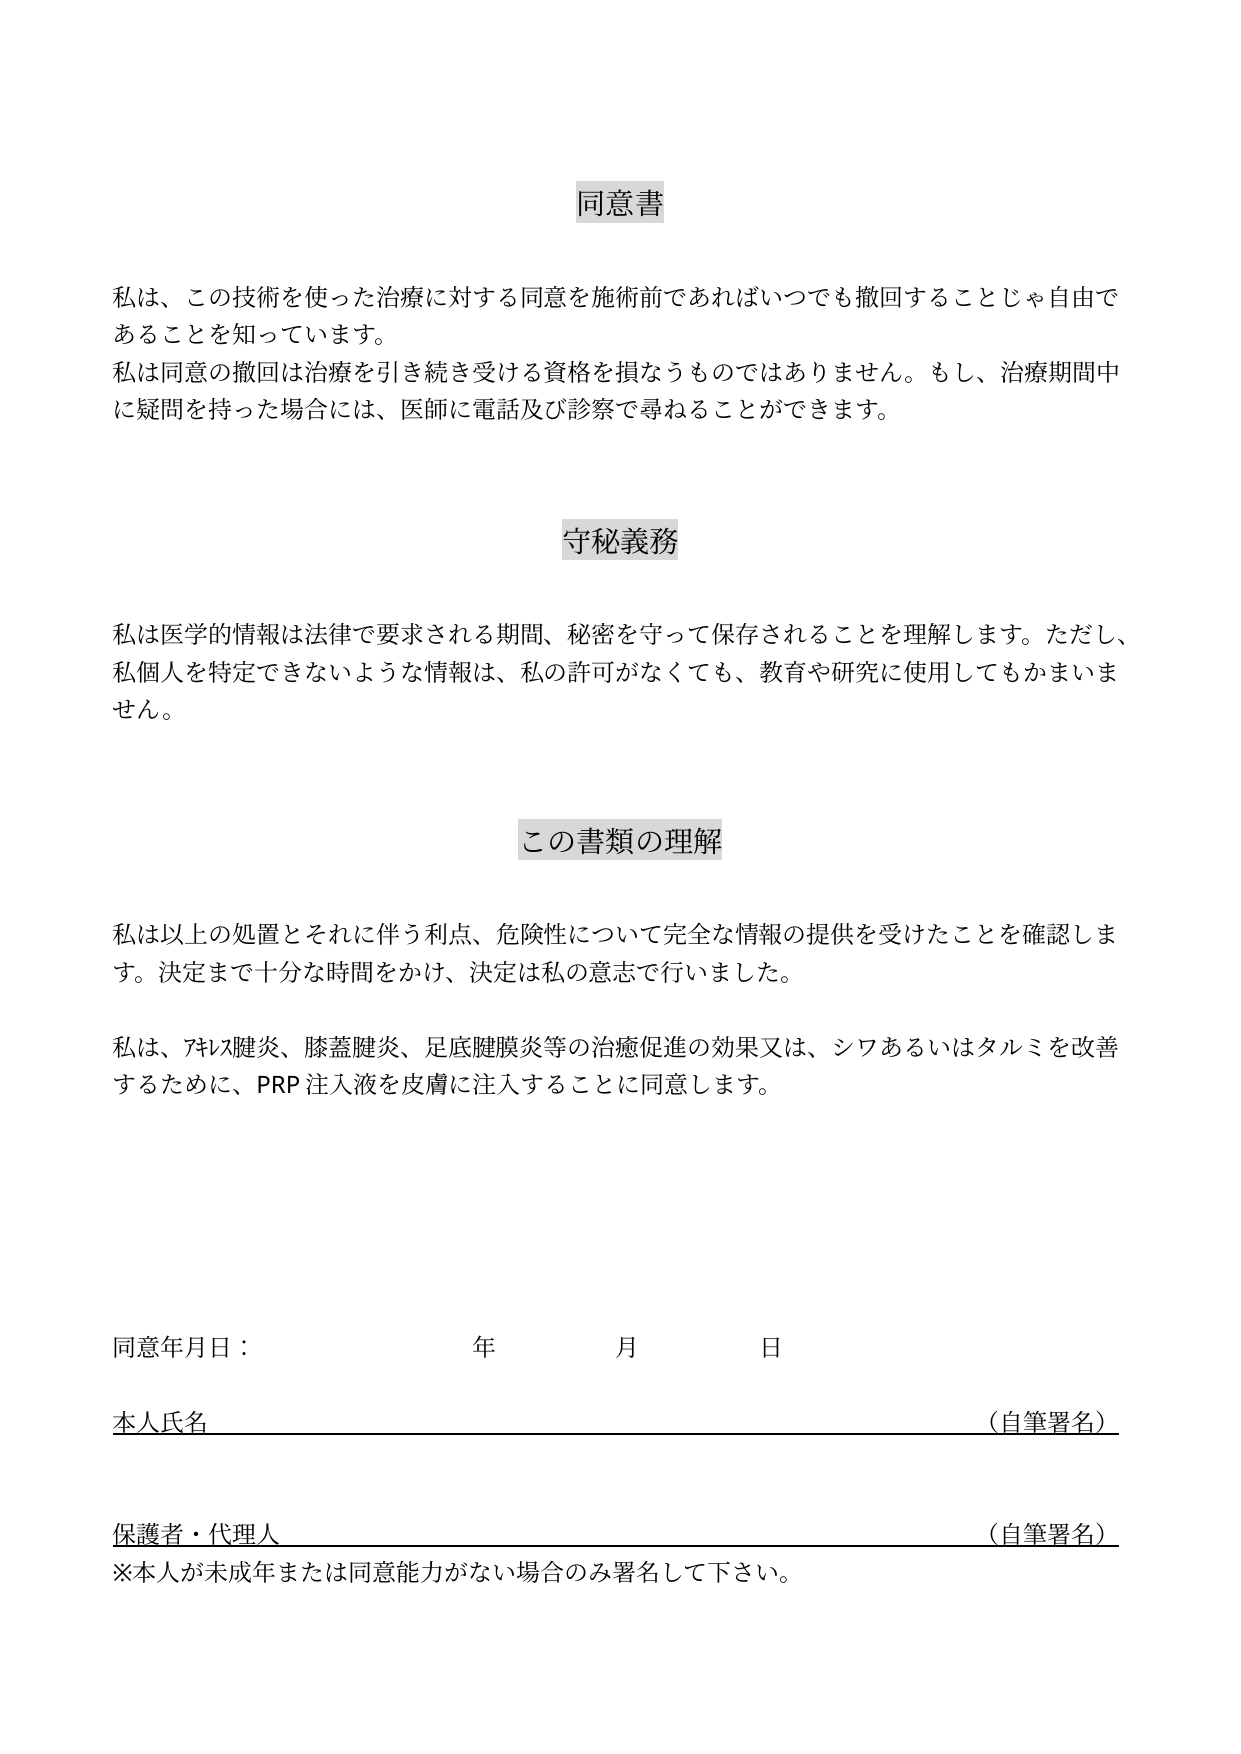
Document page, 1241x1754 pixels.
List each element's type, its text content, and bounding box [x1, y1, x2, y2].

text 本人氏名 （自筆署名） [112, 1402, 1128, 1439]
text 私は、ｱｷﾚｽ腱炎、膝蓋腱炎、足底腱膜炎等の治癒促進の効果又は、シワあるいはタルミを改善するために、PRP注入液を皮膚に注入することに同意します。 [112, 1027, 1128, 1102]
text 私は以上の処置とそれに伴う利点、危険性について完全な情報の提供を受けたことを確認します。決定まで十分な時間をかけ、決定は私の意志で行いました。 [112, 914, 1128, 989]
text 私は医学的情報は法律で要求される期間、秘密を守って保存されることを理解します。ただし、私個人を特定できないような情報は、私の許可がなくても、教育や研究に使用してもかまいません。 [112, 614, 1128, 727]
text 同意書 [112, 164, 1128, 239]
text 守秘義務 [112, 502, 1128, 577]
text ※本人が未成年または同意能力がない場合のみ署名して下さい。 [112, 1552, 1128, 1589]
text この書類の理解 [112, 802, 1128, 877]
text 私は同意の撤回は治療を引き続き受ける資格を損なうものではありません。もし、治療期間中に疑問を持った場合には、医師に電話及び診察で尋ねることができます。 [112, 352, 1128, 427]
text 同意年月日： 年 月 日 [112, 1327, 1128, 1364]
text 保護者・代理人 （自筆署名） [112, 1514, 1128, 1552]
text 私は、この技術を使った治療に対する同意を施術前であればいつでも撤回することじゃ自由であることを知っています。 [112, 277, 1128, 352]
